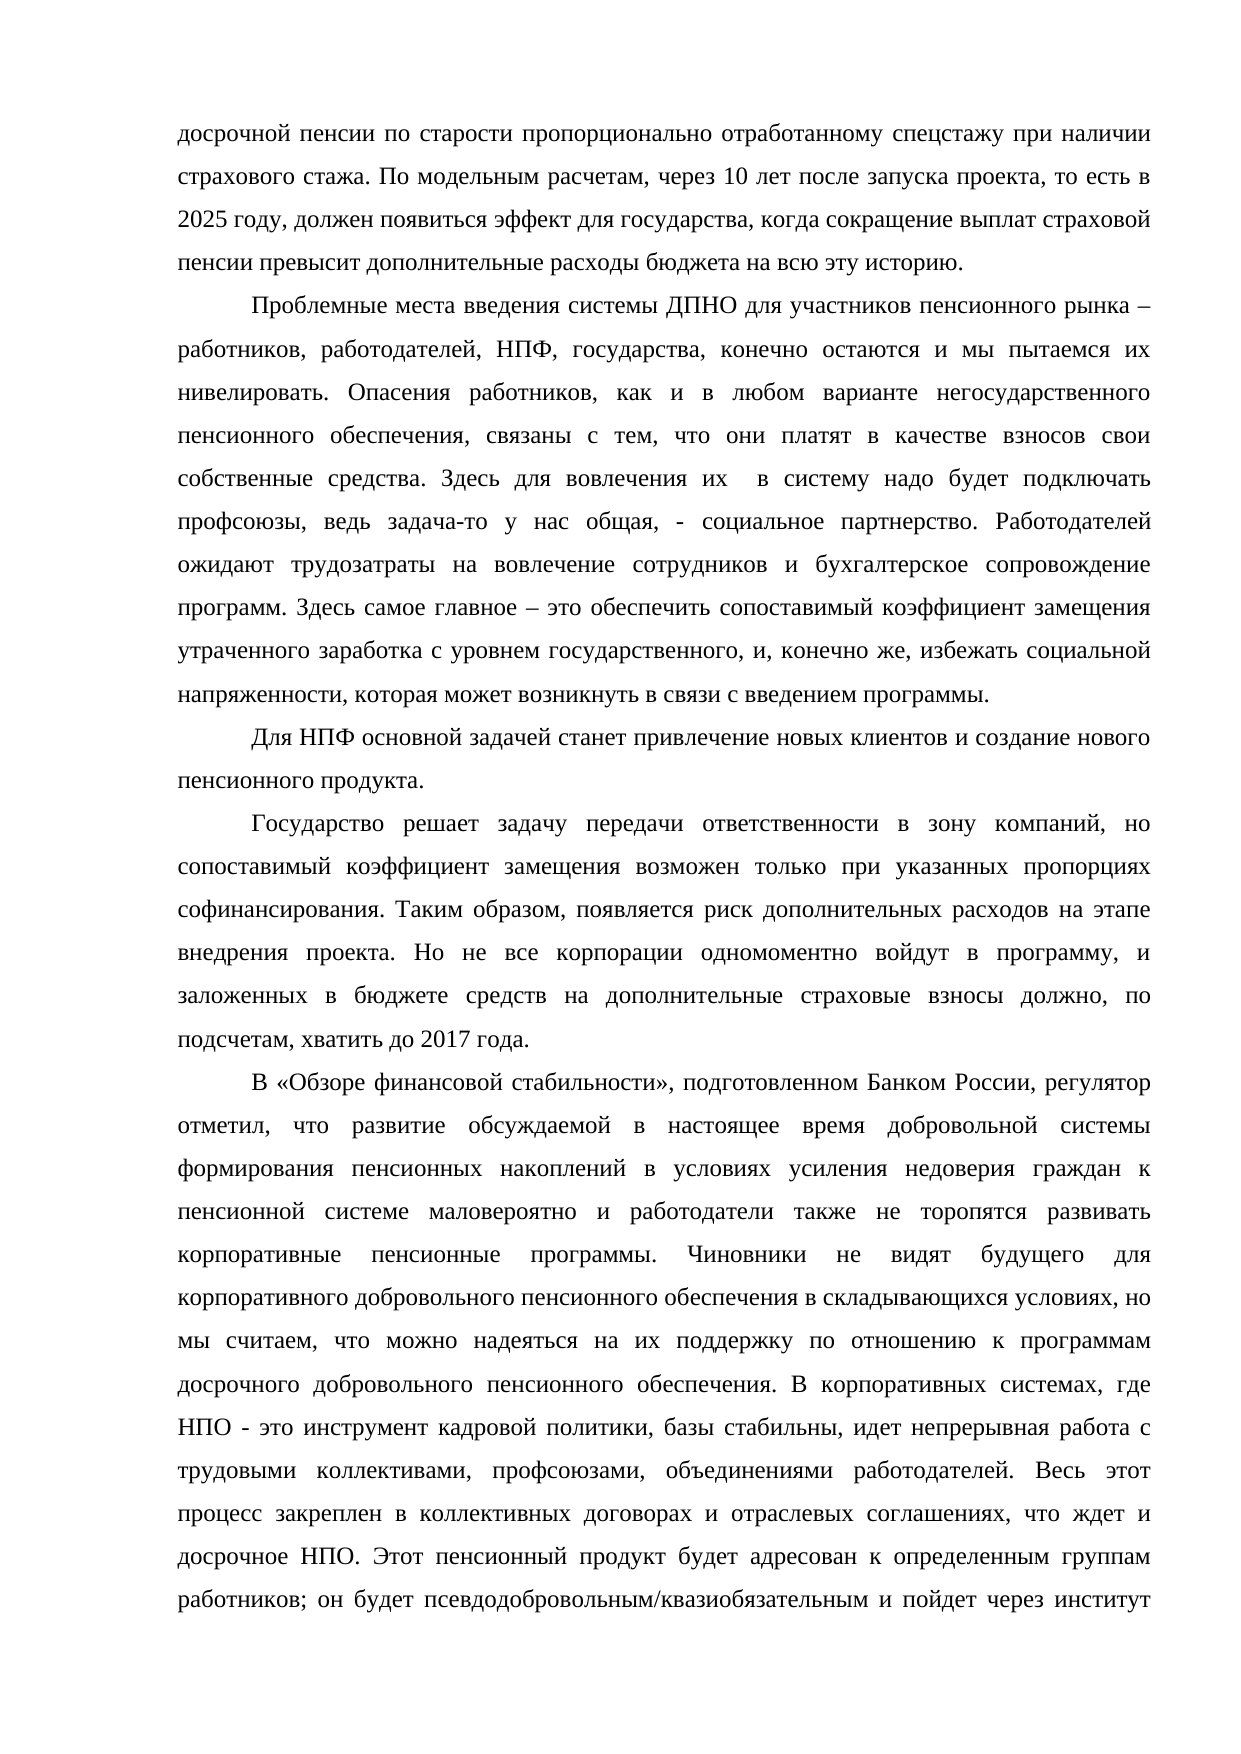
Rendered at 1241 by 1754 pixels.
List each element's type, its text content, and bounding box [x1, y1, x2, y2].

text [177, 1067, 1152, 1613]
text Проблемные места введения системы ДПНО для участников пенсионного рынка – работников, работодателей, НПФ, государства, конечно остаются и мы пытаемся их нивелировать. Опасения работников, как и в любом варианте негосударственного пенсионного обеспечения, связаны с тем, что они платят в качестве взносов свои собственные средства. Здесь для вовлечения их в систему надо будет подключать профсоюзы, ведь задача-то у нас общая, - социальное партнерство. Работодателей ожидают трудозатраты на вовлечение сотрудников и бухгалтерское сопровождение программ. Здесь самое главное – это обеспечить сопоставимый коэффициент замещения утраченного заработка с уровнем государственного, и, конечно же, избежать социальной напряженности, которая может возникнуть в связи с введением программы. [177, 291, 1152, 707]
text Государство решает задачу передачи ответственности в зону компаний, но сопоставимый коэффициент замещения возможен только при указанных пропорциях софинансирования. Таким образом, появляется риск дополнительных расходов на этапе внедрения проекта. Но не все корпорации одномоментно войдут в программу, и заложенных в бюджете средств на дополнительные страховые взносы должно, по подсчетам, хватить до 2017 года. [177, 808, 1152, 1052]
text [177, 118, 1152, 276]
text Для НПФ основной задачей станет привлечение новых клиентов и создание нового пенсионного продукта. [177, 722, 1152, 794]
